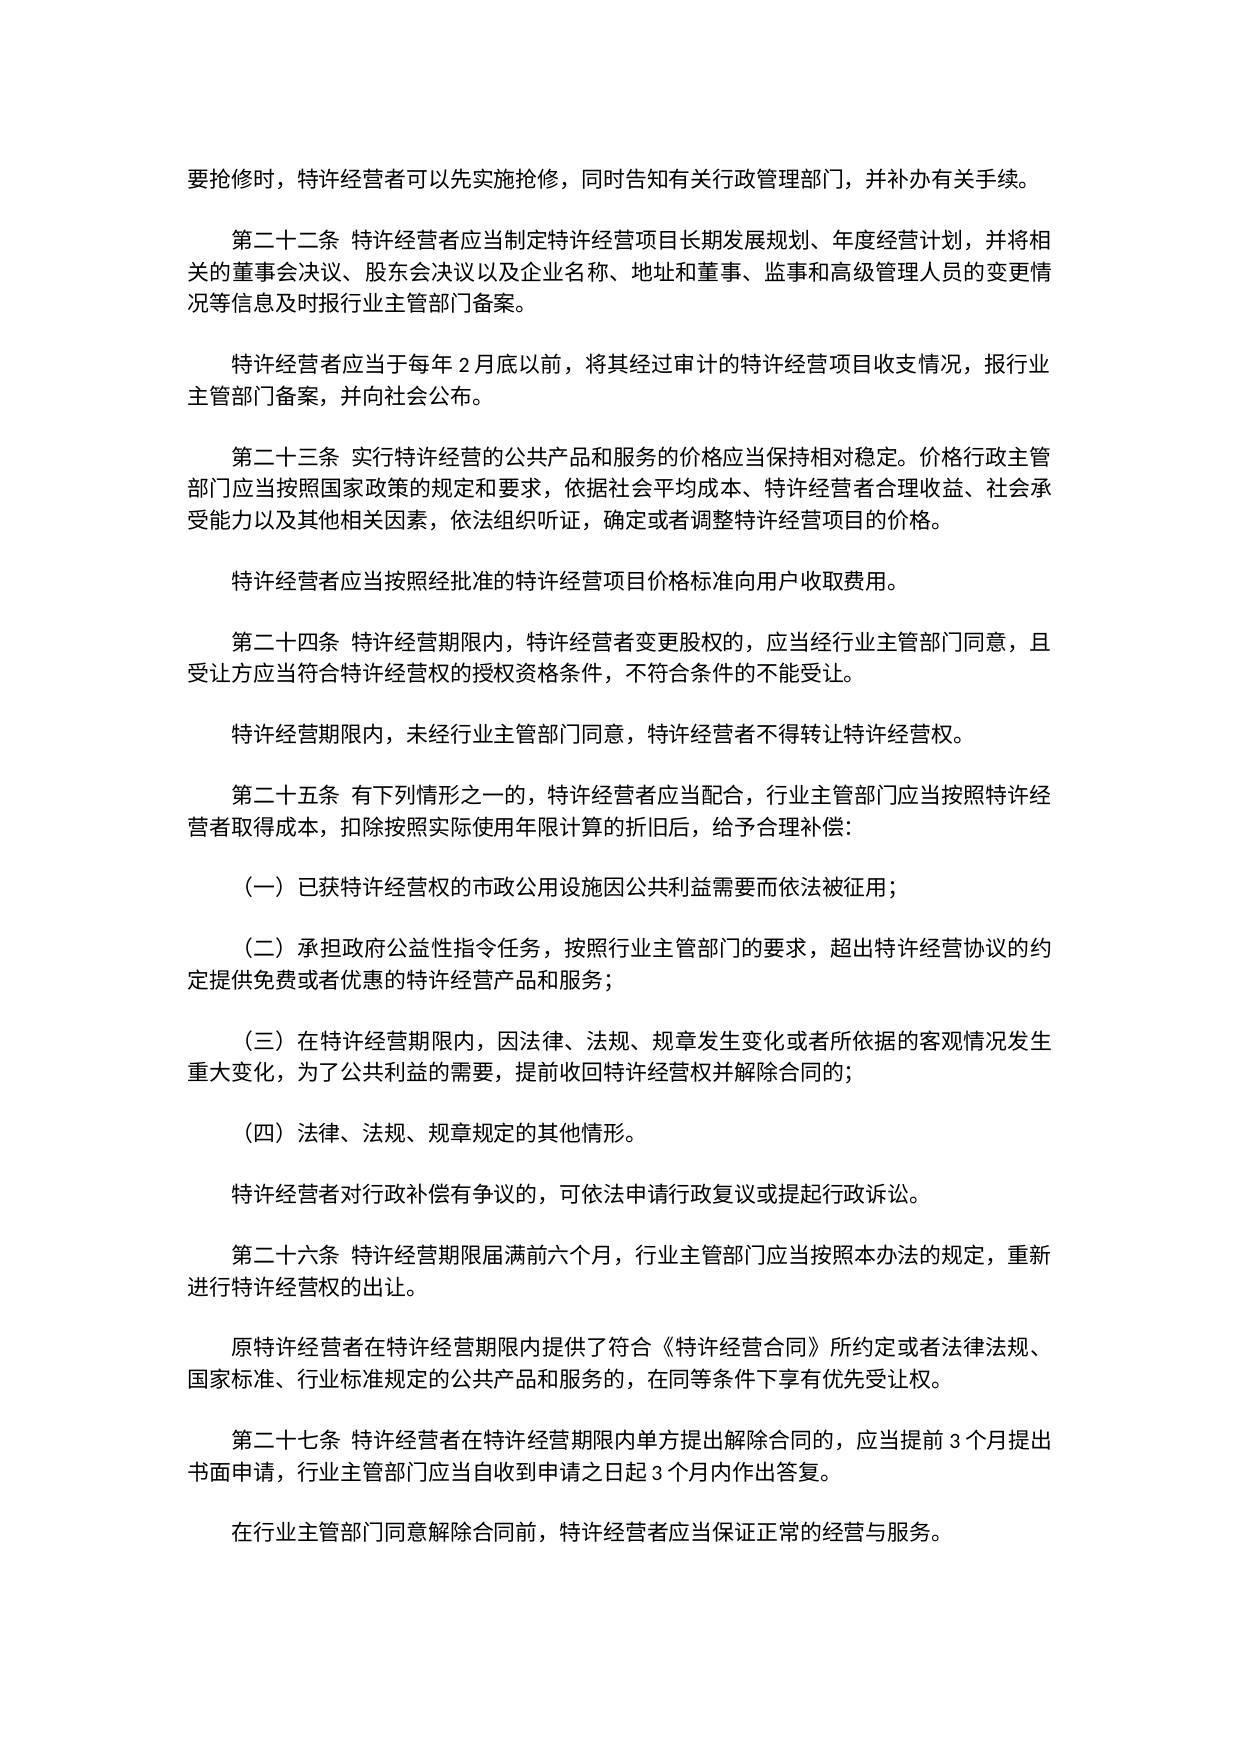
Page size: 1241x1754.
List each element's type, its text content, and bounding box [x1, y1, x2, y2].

text 第二十五条 有下列情形之一的，特许经营者应当配合，行业主管部门应当按照特许经营者取得成本，扣除按照实际使用年限计算的折旧后，给予合理补偿： [187, 778, 1053, 841]
text 特许经营者对行政补偿有争议的，可依法申请行政复议或提起行政诉讼。 [187, 1177, 1053, 1209]
text 第二十三条 实行特许经营的公共产品和服务的价格应当保持相对稳定。价格行政主管部门应当按照国家政策的规定和要求，依据社会平均成本、特许经营者合理收益、社会承受能力以及其他相关因素，依法组织听证，确定或者调整特许经营项目的价格。 [187, 439, 1053, 534]
text 第二十四条 特许经营期限内，特许经营者变更股权的，应当经行业主管部门同意，且受让方应当符合特许经营权的授权资格条件，不符合条件的不能受让。 [187, 624, 1053, 688]
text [187, 162, 1053, 194]
text （三）在特许经营期限内，因法律、法规、规章发生变化或者所依据的客观情况发生重大变化，为了公共利益的需要，提前收回特许经营权并解除合同的； [187, 1024, 1053, 1087]
text 特许经营者应当于每年2月底以前，将其经过审计的特许经营项目收支情况，报行业主管部门备案，并向社会公布。 [187, 347, 1053, 410]
text 第二十二条 特许经营者应当制定特许经营项目长期发展规划、年度经营计划，并将相关的董事会决议、股东会决议以及企业名称、地址和董事、监事和高级管理人员的变更情况等信息及时报行业主管部门备案。 [187, 223, 1053, 318]
text 第二十七条 特许经营者在特许经营期限内单方提出解除合同的，应当提前3个月提出书面申请，行业主管部门应当自收到申请之日起3个月内作出答复。 [187, 1423, 1053, 1486]
text （四）法律、法规、规章规定的其他情形。 [187, 1116, 1053, 1148]
text （二）承担政府公益性指令任务，按照行业主管部门的要求，超出特许经营协议的约定提供免费或者优惠的特许经营产品和服务； [187, 931, 1053, 994]
text 特许经营者应当按照经批准的特许经营项目价格标准向用户收取费用。 [187, 564, 1053, 595]
text 原特许经营者在特许经营期限内提供了符合《特许经营合同》所约定或者法律法规、国家标准、行业标准规定的公共产品和服务的，在同等条件下享有优先受让权。 [187, 1330, 1053, 1394]
text 第二十六条 特许经营期限届满前六个月，行业主管部门应当按照本办法的规定，重新进行特许经营权的出让。 [187, 1238, 1053, 1301]
text （一）已获特许经营权的市政公用设施因公共利益需要而依法被征用； [187, 870, 1053, 902]
text 在行业主管部门同意解除合同前，特许经营者应当保证正常的经营与服务。 [187, 1515, 1053, 1547]
text 特许经营期限内，未经行业主管部门同意，特许经营者不得转让特许经营权。 [187, 717, 1053, 749]
